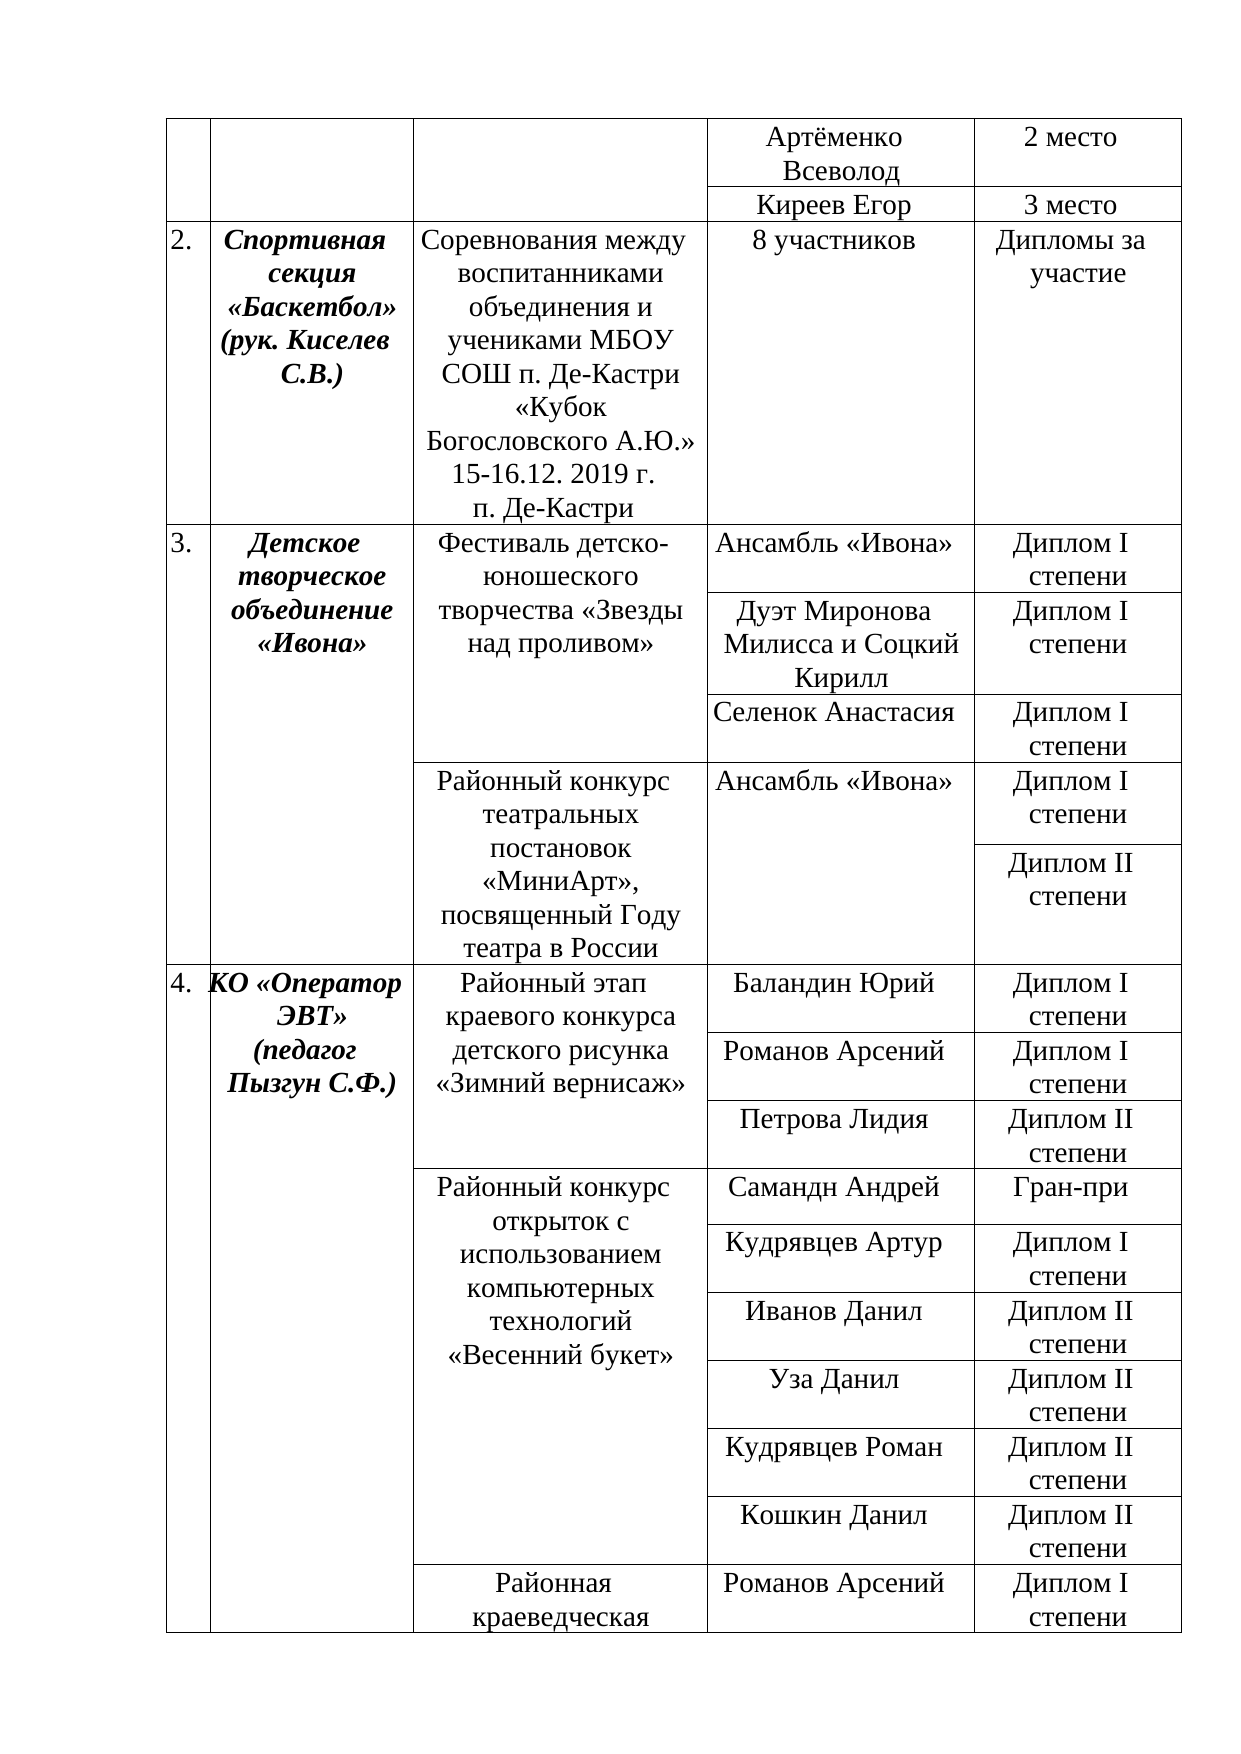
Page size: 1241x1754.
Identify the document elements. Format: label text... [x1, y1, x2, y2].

table_cell Иванов Данил [708, 1293, 974, 1360]
table_cell Диплом I степени [975, 763, 1181, 844]
table_cell Диплом I степени [975, 965, 1181, 1032]
table_cell Кудрявцев Артур [708, 1225, 974, 1292]
table_cell 8 участников [708, 222, 974, 524]
table_cell 4. [167, 965, 210, 1632]
table_cell Ансамбль «Ивона» [708, 763, 974, 964]
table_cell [414, 1565, 707, 1632]
table_cell Районный конкурс открыток с использованием компьютерных технологий «Весенний букет» [414, 1169, 707, 1564]
table_cell Петрова Лидия [708, 1101, 974, 1168]
table_cell Кудрявцев Роман [708, 1429, 974, 1496]
table_cell Дипломы за участие [975, 222, 1181, 524]
table_cell Диплом I степени [975, 695, 1181, 762]
table_cell Романов Арсений [708, 1033, 974, 1100]
table_cell Диплом I степени [975, 1565, 1181, 1632]
table_cell 2. [167, 222, 210, 524]
table_cell Баландин Юрий [708, 965, 974, 1032]
table_cell Гран-при [975, 1169, 1181, 1223]
table_cell Кошкин Данил [708, 1497, 974, 1564]
table_cell 2 место [975, 119, 1181, 186]
table_cell Романов Арсений [708, 1565, 974, 1632]
table_cell Соревнования между воспитанниками объединения и учениками МБОУ СОШ п. Де-Кастри «Кубок Богословского А.Ю.» 15-16.12. 2019 г. п. Де-Кастри [414, 222, 707, 524]
table_cell Районный конкурс театральных постановок «МиниАрт», посвященный Году театра в России [414, 763, 707, 964]
table_cell Детское творческое объединение «Ивона» [211, 525, 413, 964]
table_cell Фестиваль детско-юношеского творчества «Звезды над проливом» [414, 525, 707, 762]
table_cell Диплом I степени [975, 525, 1181, 592]
table_cell Диплом II степени [975, 1361, 1181, 1428]
table_cell Диплом I степени [975, 1033, 1181, 1100]
table_cell Диплом II степени [975, 1497, 1181, 1564]
table_cell Районный этап краевого конкурса детского рисунка «Зимний вернисаж» [414, 965, 707, 1168]
table_cell Диплом II степени [975, 1429, 1181, 1496]
table_cell КО «Оператор ЭВТ» (педагог Пызгун С.Ф.) [211, 965, 413, 1632]
table_cell Артёменко Всеволод [708, 119, 974, 186]
table_cell Селенок Анастасия [708, 695, 974, 762]
table_cell Уза Данил [708, 1361, 974, 1428]
table_cell Самандн Андрей [708, 1169, 974, 1223]
table_cell Диплом II степени [975, 1293, 1181, 1360]
table_cell 3. [167, 525, 210, 964]
table_cell Диплом I степени [975, 593, 1181, 693]
table_cell Ансамбль «Ивона» [708, 525, 974, 592]
table_cell Диплом I степени [975, 1225, 1181, 1292]
table_cell Спортивная секция «Баскетбол» (рук. Киселев С.В.) [211, 222, 413, 524]
table_cell Диплом II степени [975, 845, 1181, 964]
table_cell Дуэт Миронова Милисса и Соцкий Кирилл [708, 593, 974, 693]
table_cell Киреев Егор [708, 187, 974, 221]
table_cell 3 место [975, 187, 1181, 221]
table_cell Диплом II степени [975, 1101, 1181, 1168]
